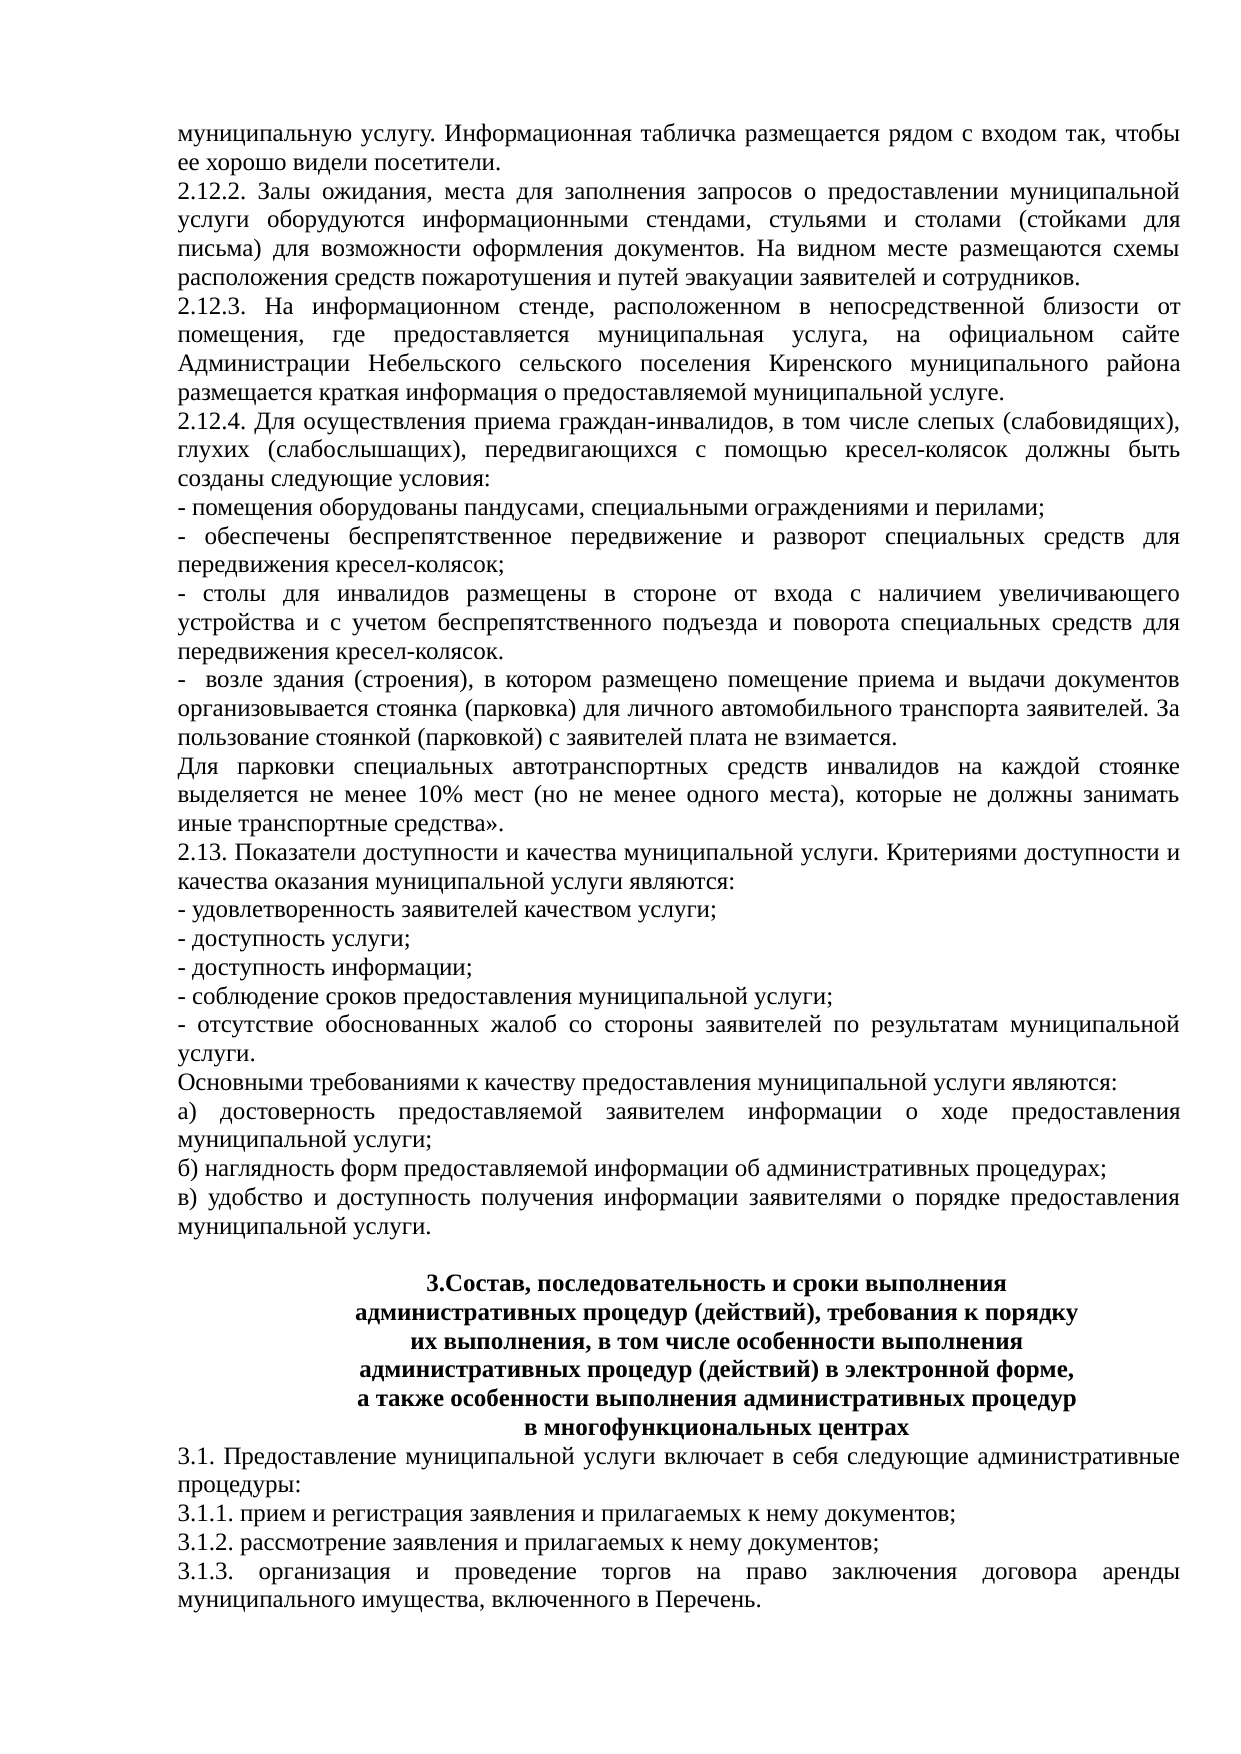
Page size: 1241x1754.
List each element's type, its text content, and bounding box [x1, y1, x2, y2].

text Основными требованиями к качеству предоставления муниципальной услуги являются: [177, 1067, 1181, 1096]
text а) достоверность предоставляемой заявителем информации о ходе предоставления муниципальной услуги; [177, 1096, 1181, 1153]
text 2.13. Показатели доступности и качества муниципальной услуги. Критериями доступности и качества оказания муниципальной услуги являются: [177, 837, 1181, 894]
text 2.12.2. Залы ожидания, места для заполнения запросов о предоставлении муниципальной услуги оборудуются информационными стендами, стульями и столами (стойками для письма) для возможности оформления документов. На видном месте размещаются схемы расположения средств пожаротушения и путей эвакуации заявителей и сотрудников. [177, 176, 1181, 291]
text в) удобство и доступность получения информации заявителями о порядке предоставления муниципальной услуги. [177, 1182, 1181, 1239]
text Для парковки специальных автотранспортных средств инвалидов на каждой стоянке выделяется не менее 10% мест (но не менее одного места), которые не должны занимать иные транспортные средства». [177, 751, 1181, 837]
text 3.1.1. прием и регистрация заявления и прилагаемых к нему документов; [177, 1498, 1181, 1527]
text административных процедур (действий) в электронной форме, [177, 1354, 1181, 1383]
text 3.1.3. организация и проведение торгов на право заключения договора аренды муниципального имущества, включенного в Перечень. [177, 1556, 1181, 1613]
text - помещения оборудованы пандусами, специальными ограждениями и перилами; [177, 492, 1181, 521]
text 3.1.2. рассмотрение заявления и прилагаемых к нему документов; [177, 1527, 1181, 1556]
text - соблюдение сроков предоставления муниципальной услуги; [177, 981, 1181, 1009]
text а также особенности выполнения административных процедур [177, 1383, 1181, 1412]
text - возле здания (строения), в котором размещено помещение приема и выдачи документов организовывается стоянка (парковка) для личного автомобильного транспорта заявителей. За пользование стоянкой (парковкой) с заявителей плата не взимается. [177, 664, 1181, 751]
text - обеспечены беспрепятственное передвижение и разворот специальных средств для передвижения кресел-колясок; [177, 521, 1181, 578]
text 2.12.3. На информационном стенде, расположенном в непосредственной близости от помещения, где предоставляется муниципальная услуга, на официальном сайте Администрации Небельского сельского поселения Киренского муниципального района размещается краткая информация о предоставляемой муниципальной услуге. [177, 291, 1181, 406]
text - удовлетворенность заявителей качеством услуги; [177, 894, 1181, 923]
text их выполнения, в том числе особенности выполнения [177, 1326, 1181, 1354]
text б) наглядность форм предоставляемой информации об административных процедурах; [177, 1153, 1181, 1182]
text 3.Состав, последовательность и сроки выполнения [177, 1268, 1181, 1297]
text - отсутствие обоснованных жалоб со стороны заявителей по результатам муниципальной услуги. [177, 1009, 1181, 1067]
text - доступность услуги; [177, 923, 1181, 952]
text 2.12.4. Для осуществления приема граждан-инвалидов, в том числе слепых (слабовидящих), глухих (слабослышащих), передвигающихся с помощью кресел-колясок должны быть созданы следующие условия: [177, 406, 1181, 492]
text - доступность информации; [177, 952, 1181, 981]
text 3.1. Предоставление муниципальной услуги включает в себя следующие административные процедуры: [177, 1441, 1181, 1498]
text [177, 118, 1181, 176]
text административных процедур (действий), требования к порядку [177, 1297, 1181, 1326]
text в многофункциональных центрах [177, 1412, 1181, 1441]
text - столы для инвалидов размещены в стороне от входа с наличием увеличивающего устройства и с учетом беспрепятственного подъезда и поворота специальных средств для передвижения кресел-колясок. [177, 578, 1181, 664]
